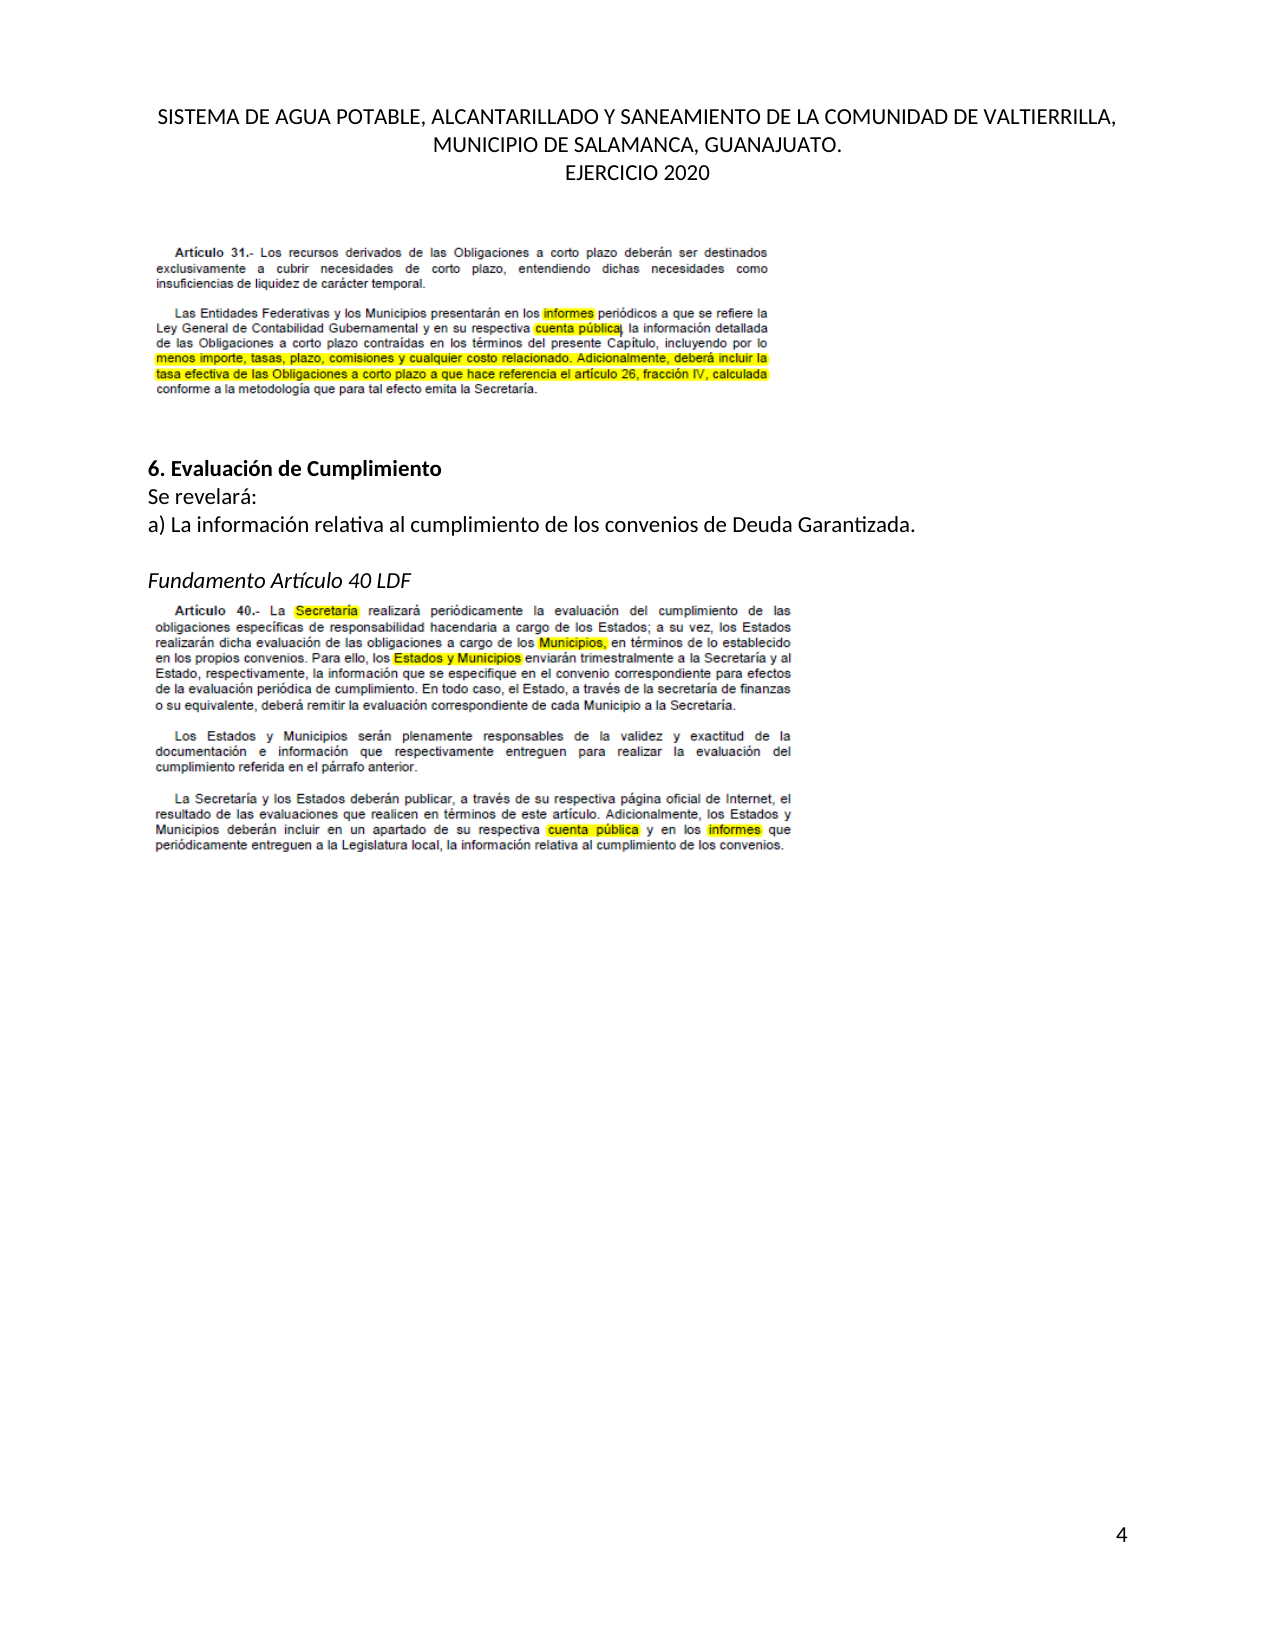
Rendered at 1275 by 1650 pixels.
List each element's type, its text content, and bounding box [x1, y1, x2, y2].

text Fundamento Artículo 40 LDF [148, 567, 1127, 594]
text 6. Evaluación de Cumplimiento [148, 454, 1127, 482]
picture [147, 594, 801, 859]
text Se revelará: [148, 482, 1127, 511]
picture [147, 242, 776, 399]
text a) La información relativa al cumplimiento de los convenios de Deuda Garantizada. [148, 511, 1127, 538]
